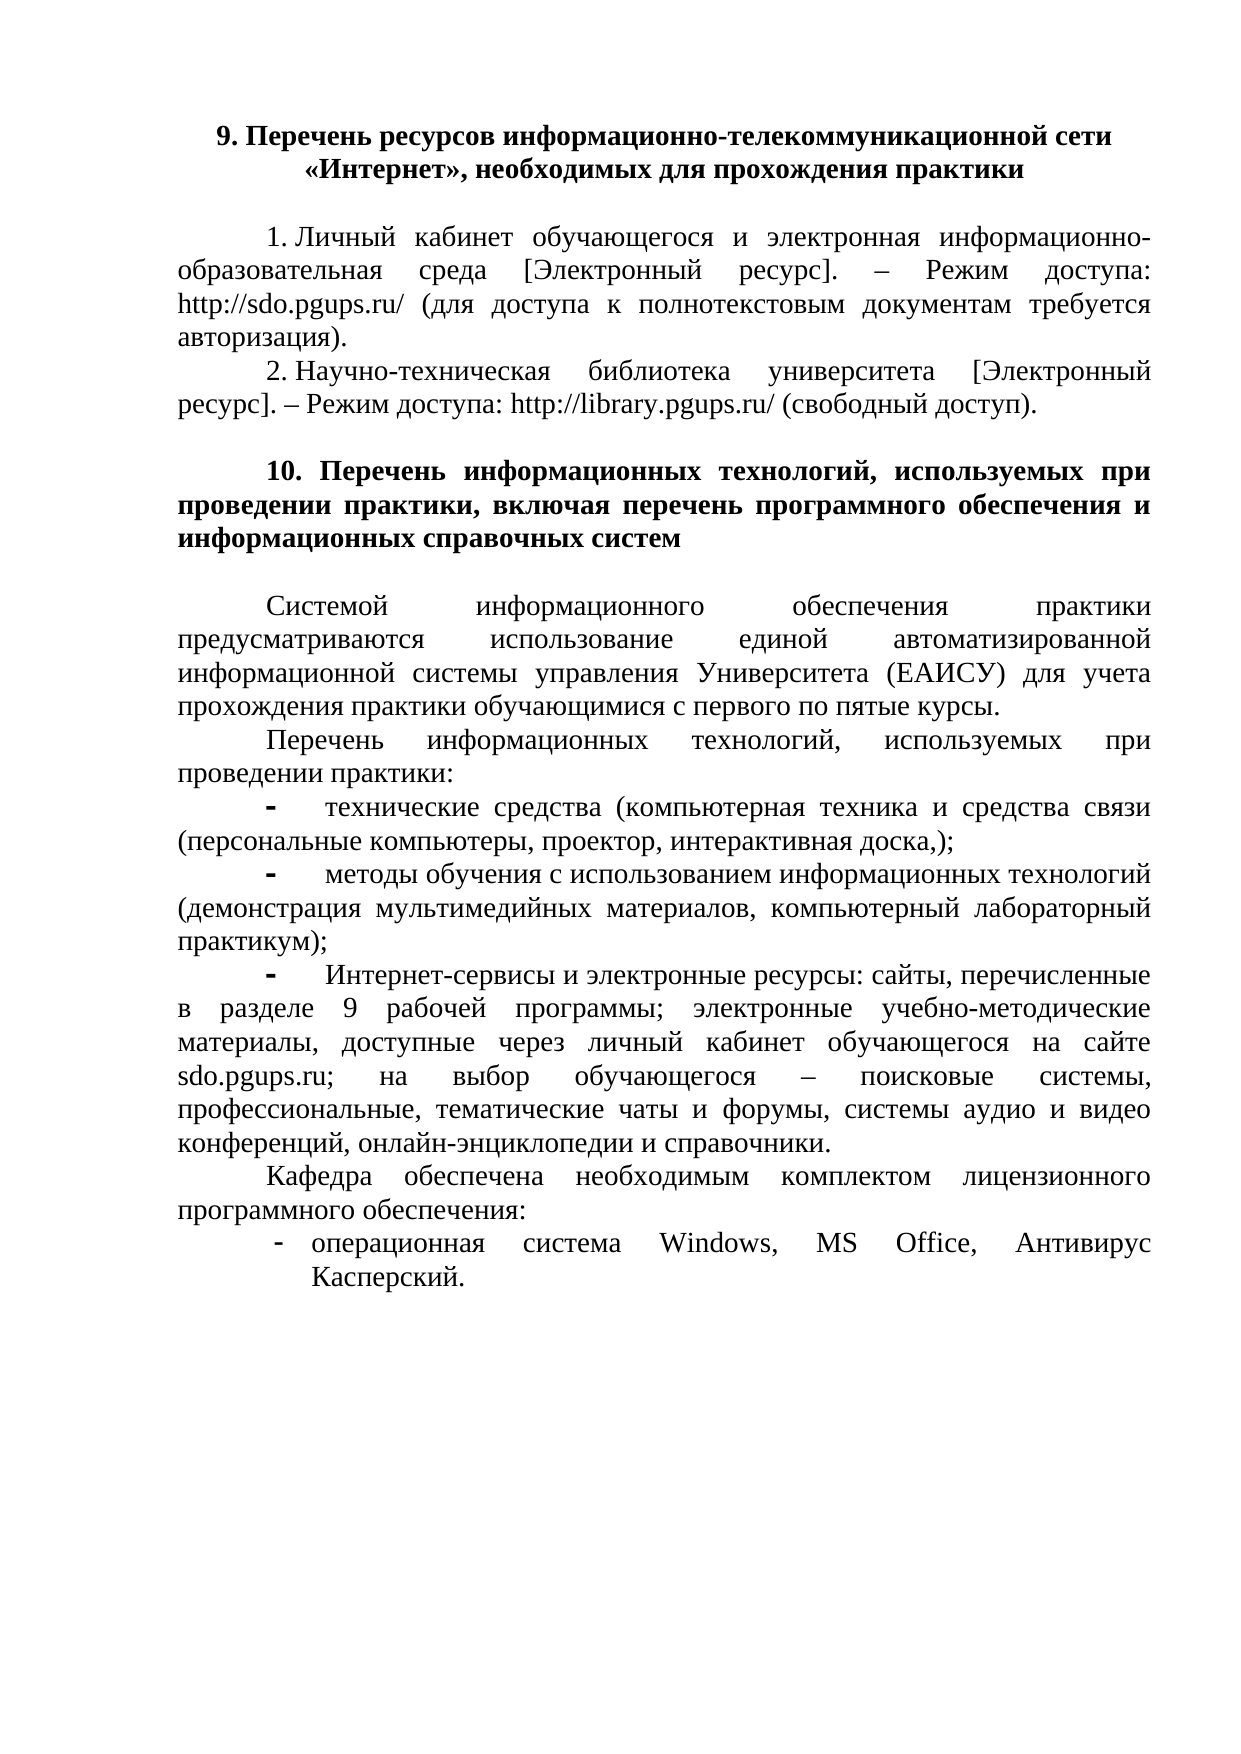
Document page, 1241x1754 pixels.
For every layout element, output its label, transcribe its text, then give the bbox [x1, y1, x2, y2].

text 2. Научно-техническая библиотека университета [Электронный ресурс]. – Режим доступа: http://library.pgups.ru/ (свободный доступ). [177, 353, 1152, 420]
list методы обучения с использованием информационных технологий (демонстрация мультимедийных материалов, компьютерный лабораторный практикум); [177, 856, 1152, 957]
list технические средства (компьютерная техника и средства связи (персональные компьютеры, проектор, интерактивная доска,); [177, 789, 1152, 856]
list операционная система Windows, MS Office, Антивирус Касперский. [274, 1225, 1152, 1292]
text Системой информационного обеспечения практики предусматриваются использование единой автоматизированной информационной системы управления Университета (ЕАИСУ) для учета прохождения практики обучающимися с первого по пятые курсы. [177, 588, 1152, 722]
text 9. Перечень ресурсов информационно-телекоммуникационной сети «Интернет», необходимых для прохождения практики [177, 118, 1152, 185]
text Кафедра обеспечена необходимым комплектом лицензионного программного обеспечения: [177, 1158, 1152, 1225]
text 1. Личный кабинет обучающегося и электронная информационно-образовательная среда [Электронный ресурс]. – Режим доступа: http://sdo.pgups.ru/ (для доступа к полнотекстовым документам требуется авторизация). [177, 219, 1152, 353]
list Интернет-сервисы и электронные ресурсы: сайты, перечисленные в разделе 9 рабочей программы; электронные учебно-методические материалы, доступные через личный кабинет обучающегося на сайте sdo.pgups.ru; на выбор обучающегося – поисковые системы, профессиональные, тематические чаты и форумы, системы аудио и видео конференций, онлайн-энциклопедии и справочники. [177, 957, 1152, 1158]
text Перечень информационных технологий, используемых при проведении практики: [177, 722, 1152, 789]
text 10. Перечень информационных технологий, используемых при проведении практики, включая перечень программного обеспечения и информационных справочных систем [177, 453, 1152, 554]
